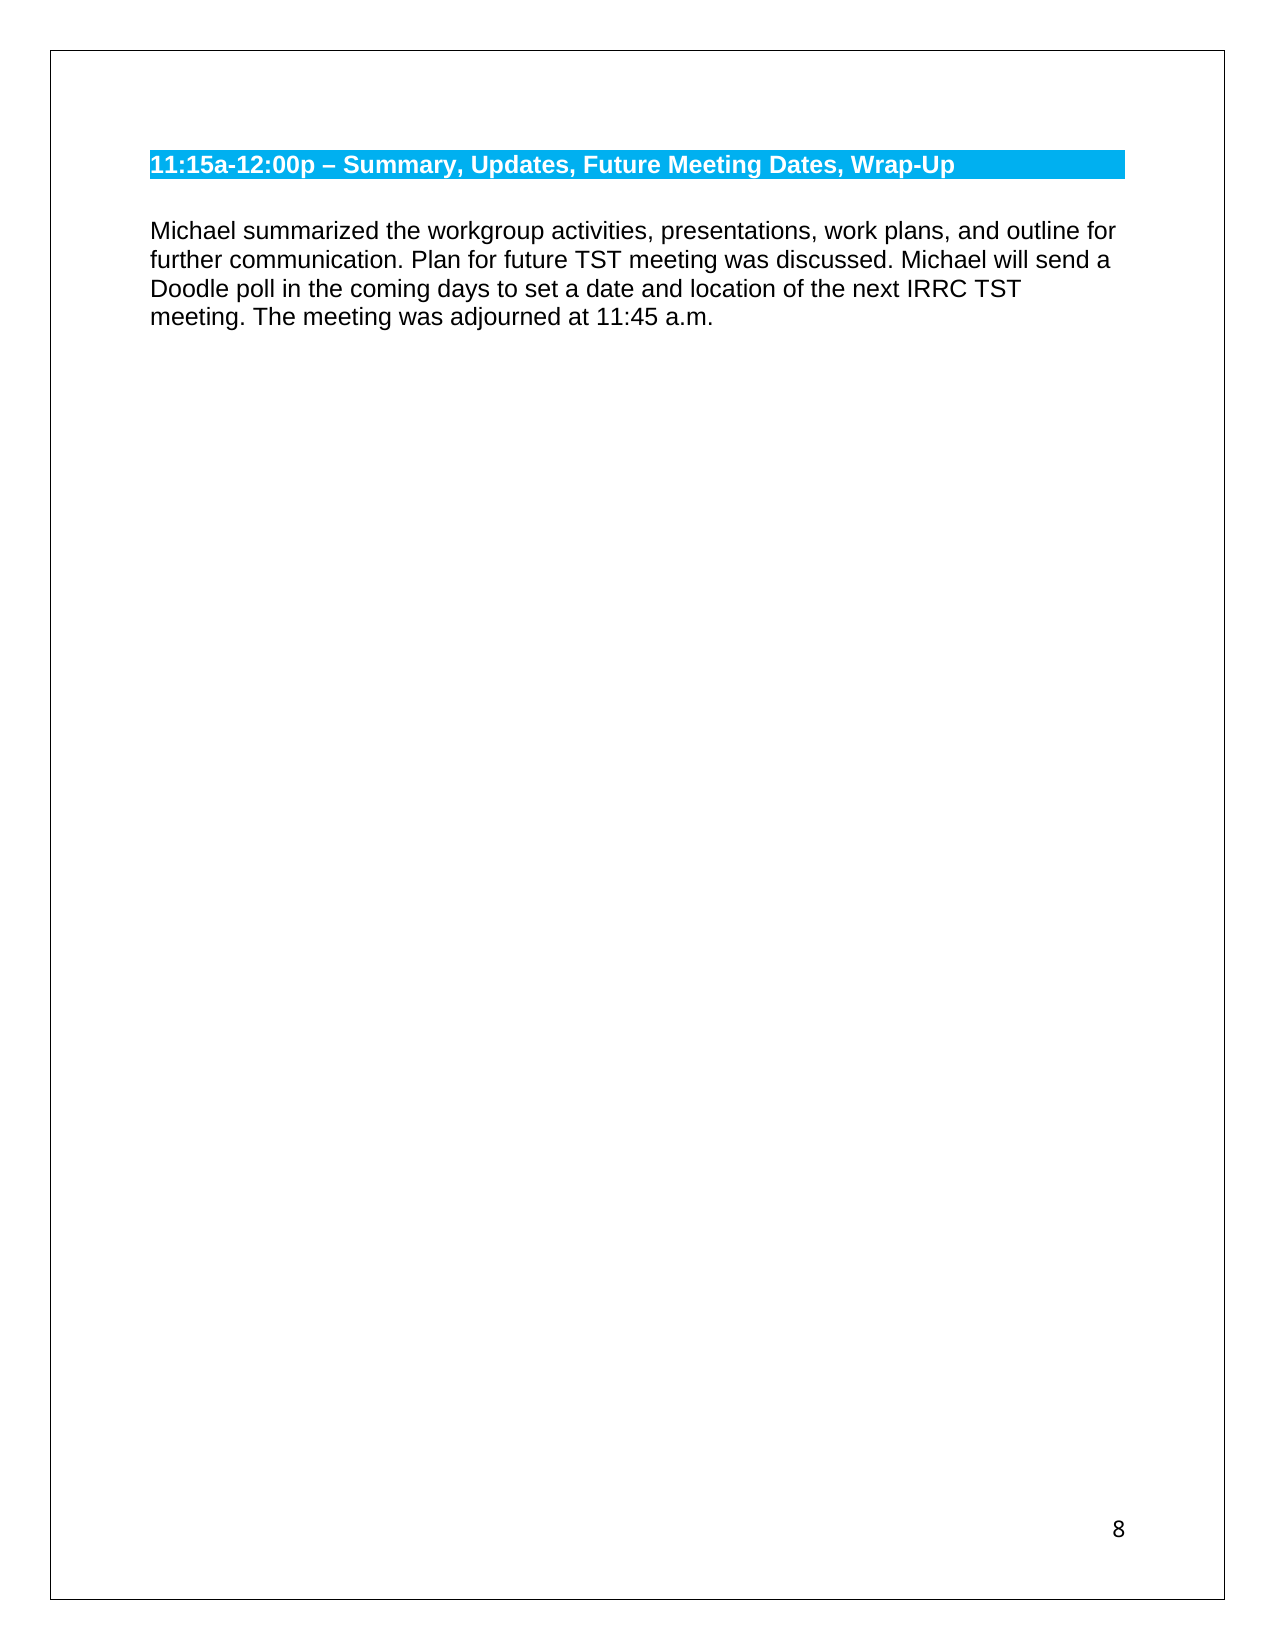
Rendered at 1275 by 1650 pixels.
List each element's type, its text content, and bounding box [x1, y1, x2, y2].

text 11:15a-12:00p – Summary, Updates, Future Meeting Dates, Wrap-Up [150, 150, 1125, 179]
text Michael summarized the workgroup activities, presentations, work plans, and outline for further communication. Plan for future TST meeting was discussed. Michael will send a Doodle poll in the coming days to set a date and location of the next IRRC TST meeting. The meeting was adjourned at 11:45 a.m. [150, 216, 1125, 331]
